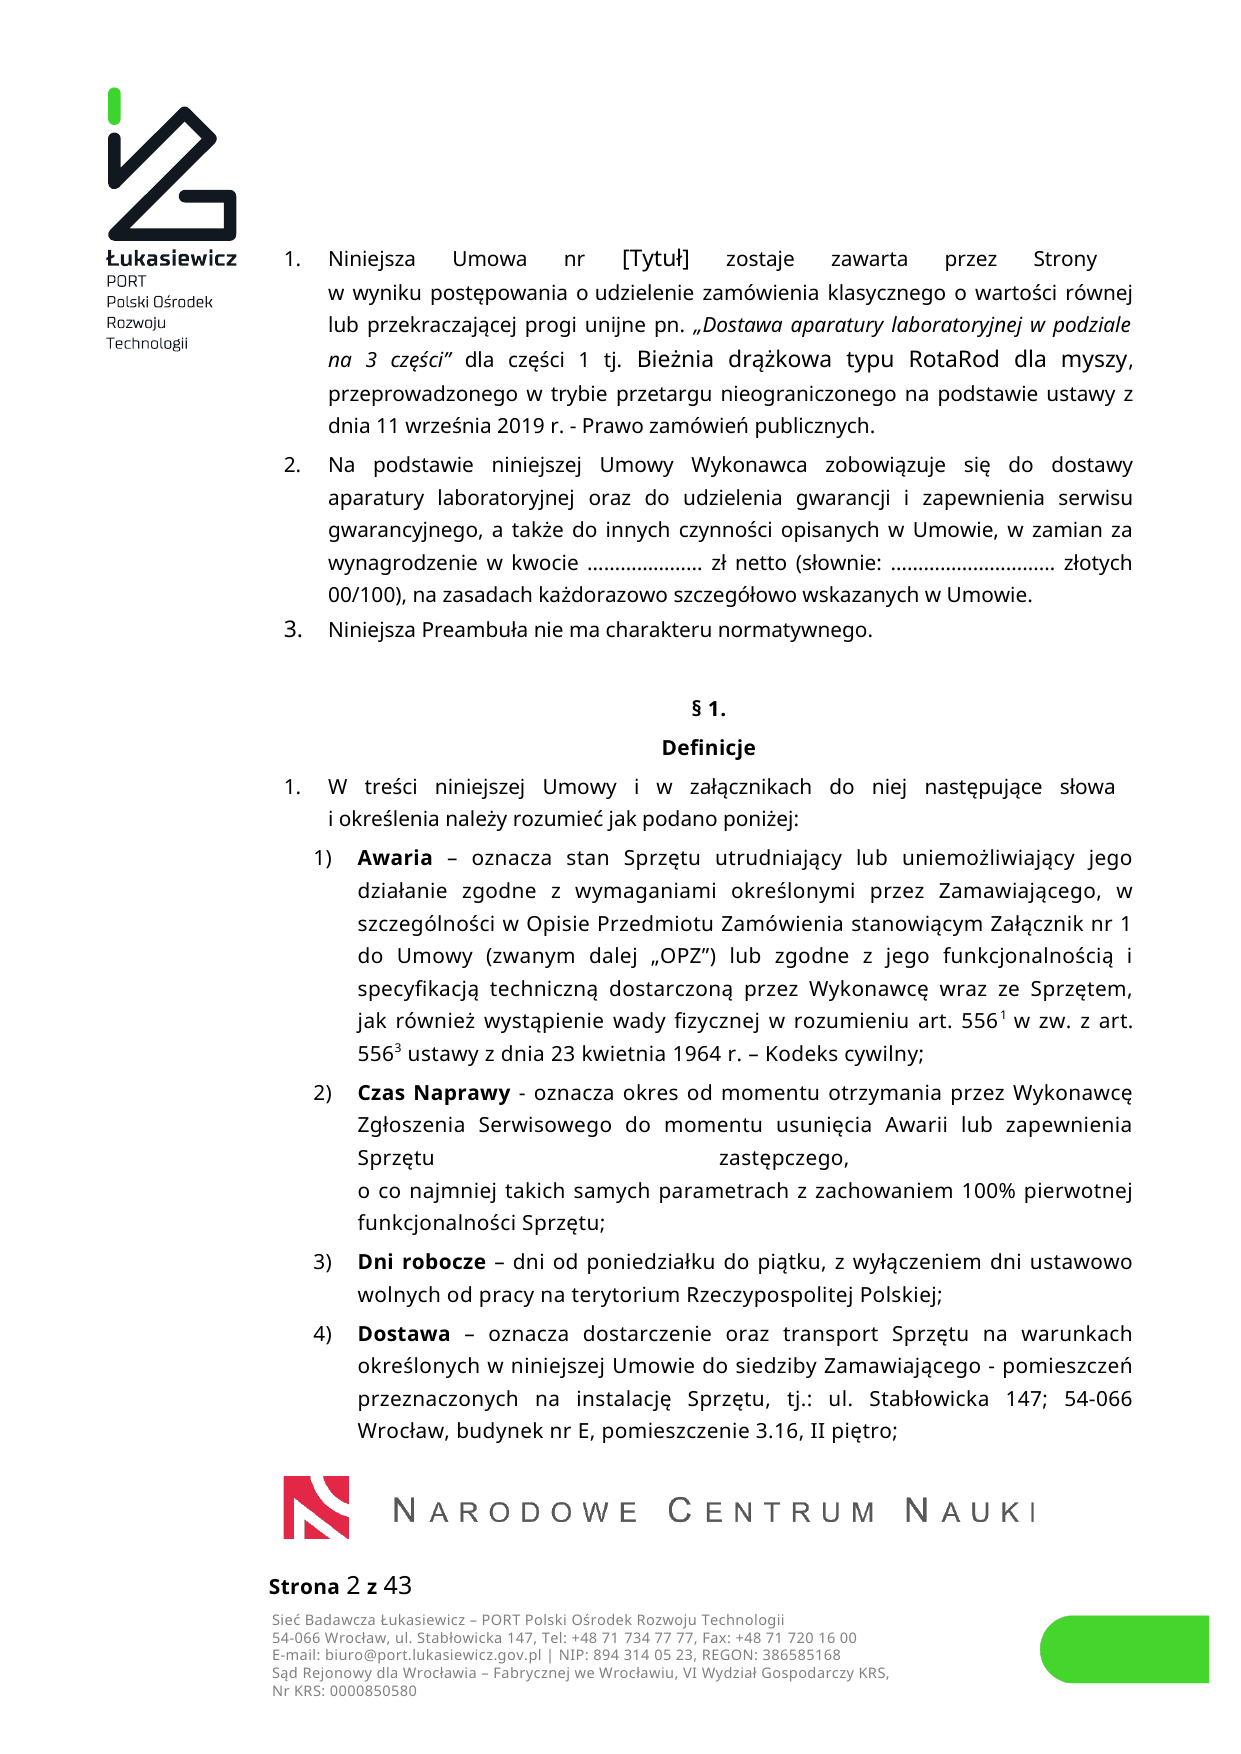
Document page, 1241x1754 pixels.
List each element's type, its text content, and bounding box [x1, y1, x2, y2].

list Czas Naprawy - oznacza okres od momentu otrzymania przez Wykonawcę Zgłoszenia Serwisowego do momentu usunięcia Awarii lub zapewnienia Sprzętu zastępczego, o co najmniej takich samych parametrach z zachowaniem 100% pierwotnej funkcjonalności Sprzętu; [313, 1078, 1134, 1237]
list W treści niniejszej Umowy i w załącznikach do niej następujące słowa i określenia należy rozumieć jak podano poniżej: [283, 772, 1134, 833]
list Niniejsza Umowa nr zostaje zawarta przez Strony w wyniku postępowania o udzielenie zamówienia klasycznego o wartości równej lub przekraczającej progi unijne pn. „Dostawa aparatury laboratoryjnej w podziale na 3 części” dla części 1 tj. , przeprowadzonego w trybie przetargu nieograniczonego na podstawie ustawy z dnia 11 września 2019 r. - Prawo zamówień publicznych. [283, 242, 1134, 440]
list Awaria – oznacza stan Sprzętu utrudniający lub uniemożliwiający jego działanie zgodne z wymaganiami określonymi przez Zamawiającego, w szczególności w Opisie Przedmiotu Zamówienia stanowiącym Załącznik nr 1 do Umowy (zwanym dalej „OPZ”) lub zgodne z jego funkcjonalnością i specyfikacją techniczną dostarczoną przez Wykonawcę wraz ze Sprzętem, jak również wystąpienie wady fizycznej w rozumieniu art. 5561 w zw. z art. 5563 ustawy z dnia 23 kwietnia 1964 r. – Kodeks cywilny; [313, 843, 1134, 1067]
picture [1036, 1611, 1239, 1752]
text Definicje [283, 733, 1134, 762]
picture [283, 1476, 1034, 1539]
list Dni robocze – dni od poniedziałku do piątku, z wyłączeniem dni ustawowo wolnych od pracy na terytorium Rzeczypospolitej Polskiej; [313, 1247, 1134, 1308]
text § 1. [283, 694, 1134, 723]
list Na podstawie niniejszej Umowy Wykonawca zobowiązuje się do dostawy aparatury laboratoryjnej oraz do udzielenia gwarancji i zapewnienia serwisu gwarancyjnego, a także do innych czynności opisanych w Umowie, w zamian za wynagrodzenie w kwocie ………………… zł netto (słownie: ………………………… złotych 00/100), na zasadach każdorazowo szczegółowo wskazanych w Umowie. [283, 450, 1134, 609]
list Dostawa – oznacza dostarczenie oraz transport Sprzętu na warunkach określonych w niniejszej Umowie do siedziby Zamawiającego - pomieszczeń przeznaczonych na instalację Sprzętu, tj.: ul. Stabłowicka 147; 54-066 Wrocław, budynek nr E, pomieszczenie 3.16, II piętro; [313, 1319, 1134, 1445]
list Niniejsza Preambuła nie ma charakteru normatywnego. [283, 613, 1134, 644]
